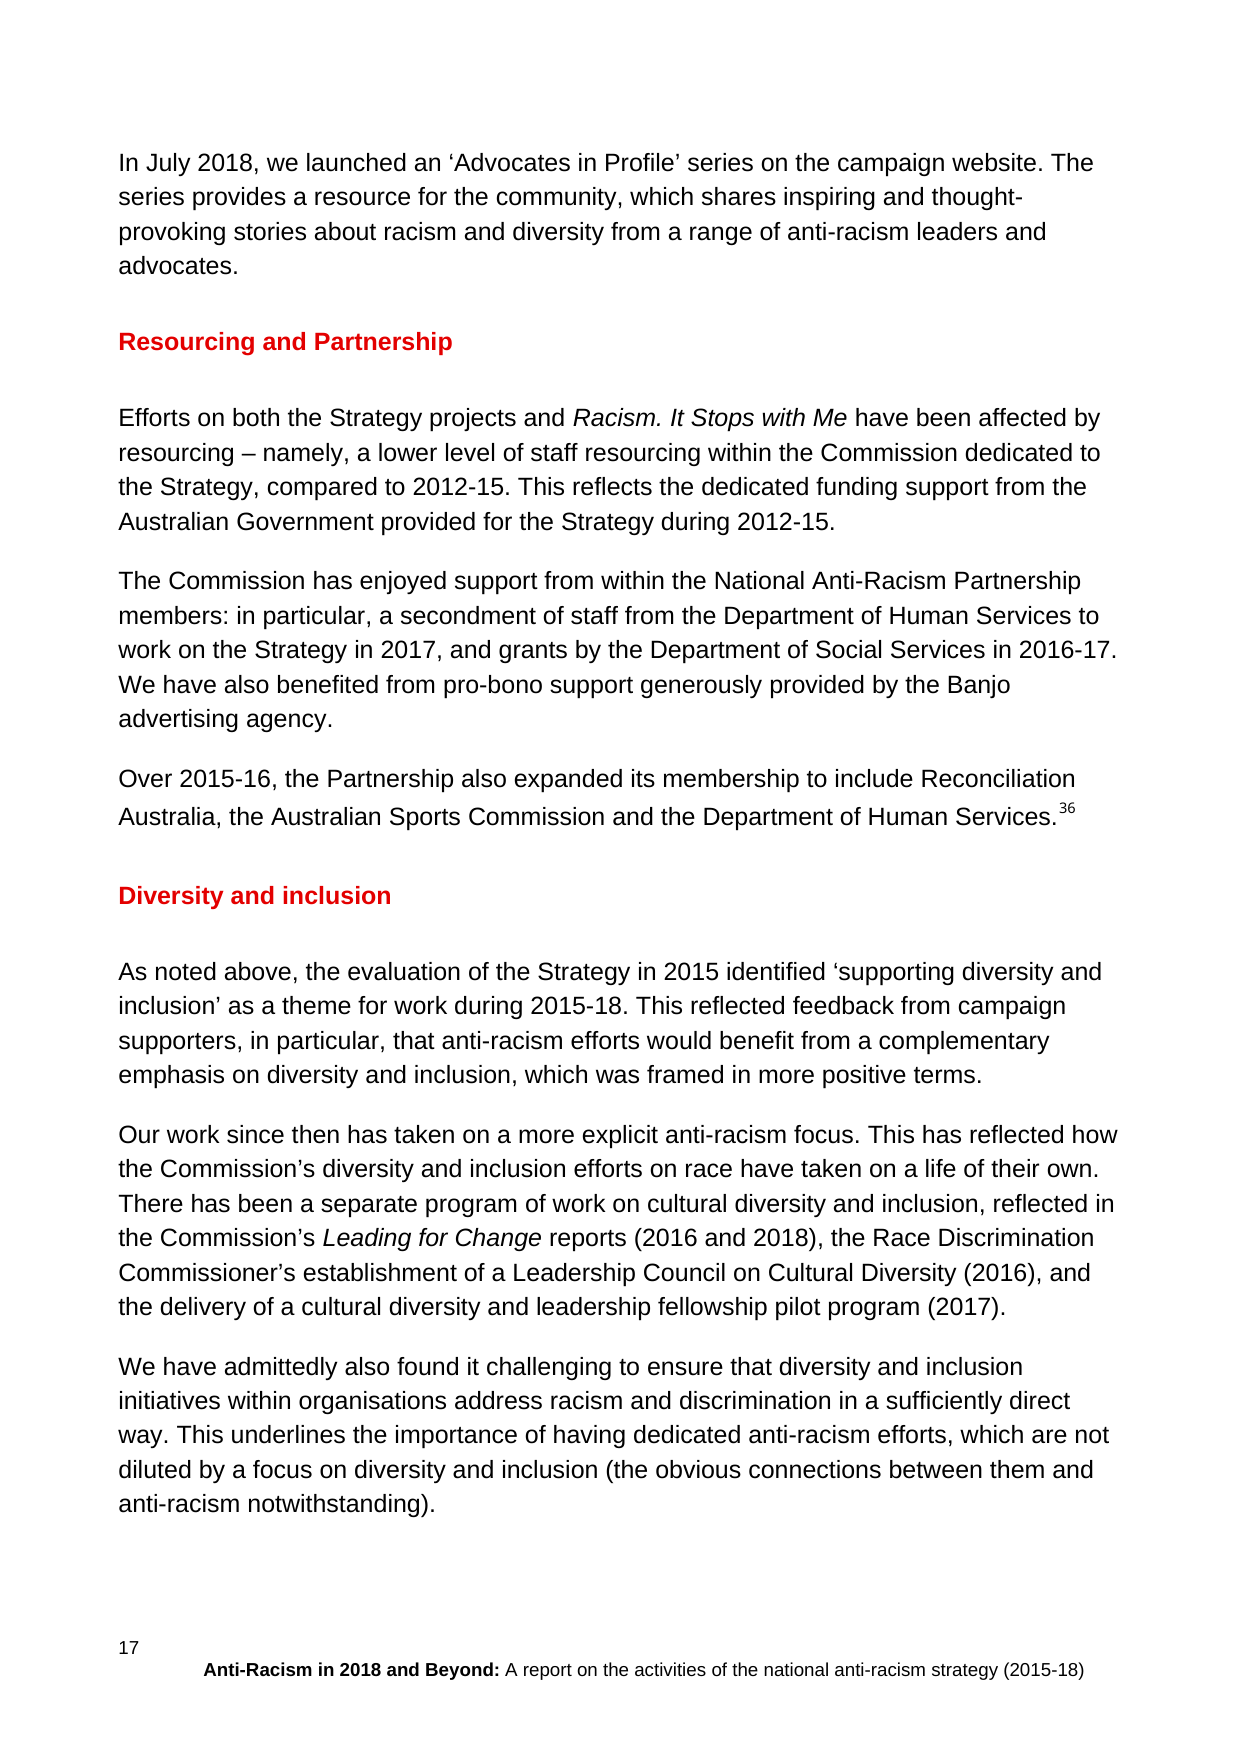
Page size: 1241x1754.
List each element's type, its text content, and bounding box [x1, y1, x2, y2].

text In July 2018, we launched an ‘Advocates in Profile’ series on the campaign website. The series provides a resource for the community, which shares inspiring and thought-provoking stories about racism and diversity from a range of anti-racism leaders and advocates. [118, 148, 1122, 280]
text Our work since then has taken on a more explicit anti-racism focus. This has reflected how the Commission’s diversity and inclusion efforts on race have taken on a life of their own. There has been a separate program of work on cultural diversity and inclusion, reflected in the Commission’s Leading for Change reports (2016 and 2018), the Race Discrimination Commissioner’s establishment of a Leadership Council on Cultural Diversity (2016), and the delivery of a cultural diversity and leadership fellowship pilot program (2017). [118, 1120, 1122, 1321]
text Efforts on both the Strategy projects and Racism. It Stops with Me have been affected by resourcing – namely, a lower level of staff resourcing within the Commission dedicated to the Strategy, compared to 2012-15. This reflects the dedicated funding support from the Australian Government provided for the Strategy during 2012-15. [118, 403, 1122, 536]
text We have admittedly also found it challenging to ensure that diversity and inclusion initiatives within organisations address racism and discrimination in a sufficiently direct way. This underlines the importance of having dedicated anti-racism efforts, which are not diluted by a focus on diversity and inclusion (the obvious connections between them and anti-racism notwithstanding). [118, 1352, 1122, 1518]
subtitle Diversity and inclusion [118, 881, 1122, 909]
text Over 2015-16, the Partnership also expanded its membership to include Reconciliation Australia, the Australian Sports Commission and the Department of Human Services. [118, 764, 1122, 832]
text As noted above, the evaluation of the Strategy in 2015 identified ‘supporting diversity and inclusion’ as a theme for work during 2015-18. This reflected feedback from campaign supporters, in particular, that anti-racism efforts would benefit from a complementary emphasis on diversity and inclusion, which was framed in more positive terms. [118, 957, 1122, 1089]
subtitle Resourcing and Partnership [118, 327, 1122, 356]
text The Commission has enjoyed support from within the National Anti-Racism Partnership members: in particular, a secondment of staff from the Department of Human Services to work on the Strategy in 2017, and grants by the Department of Social Services in 2016-17. We have also benefited from pro-bono support generously provided by the Banjo advertising agency. [118, 566, 1122, 733]
